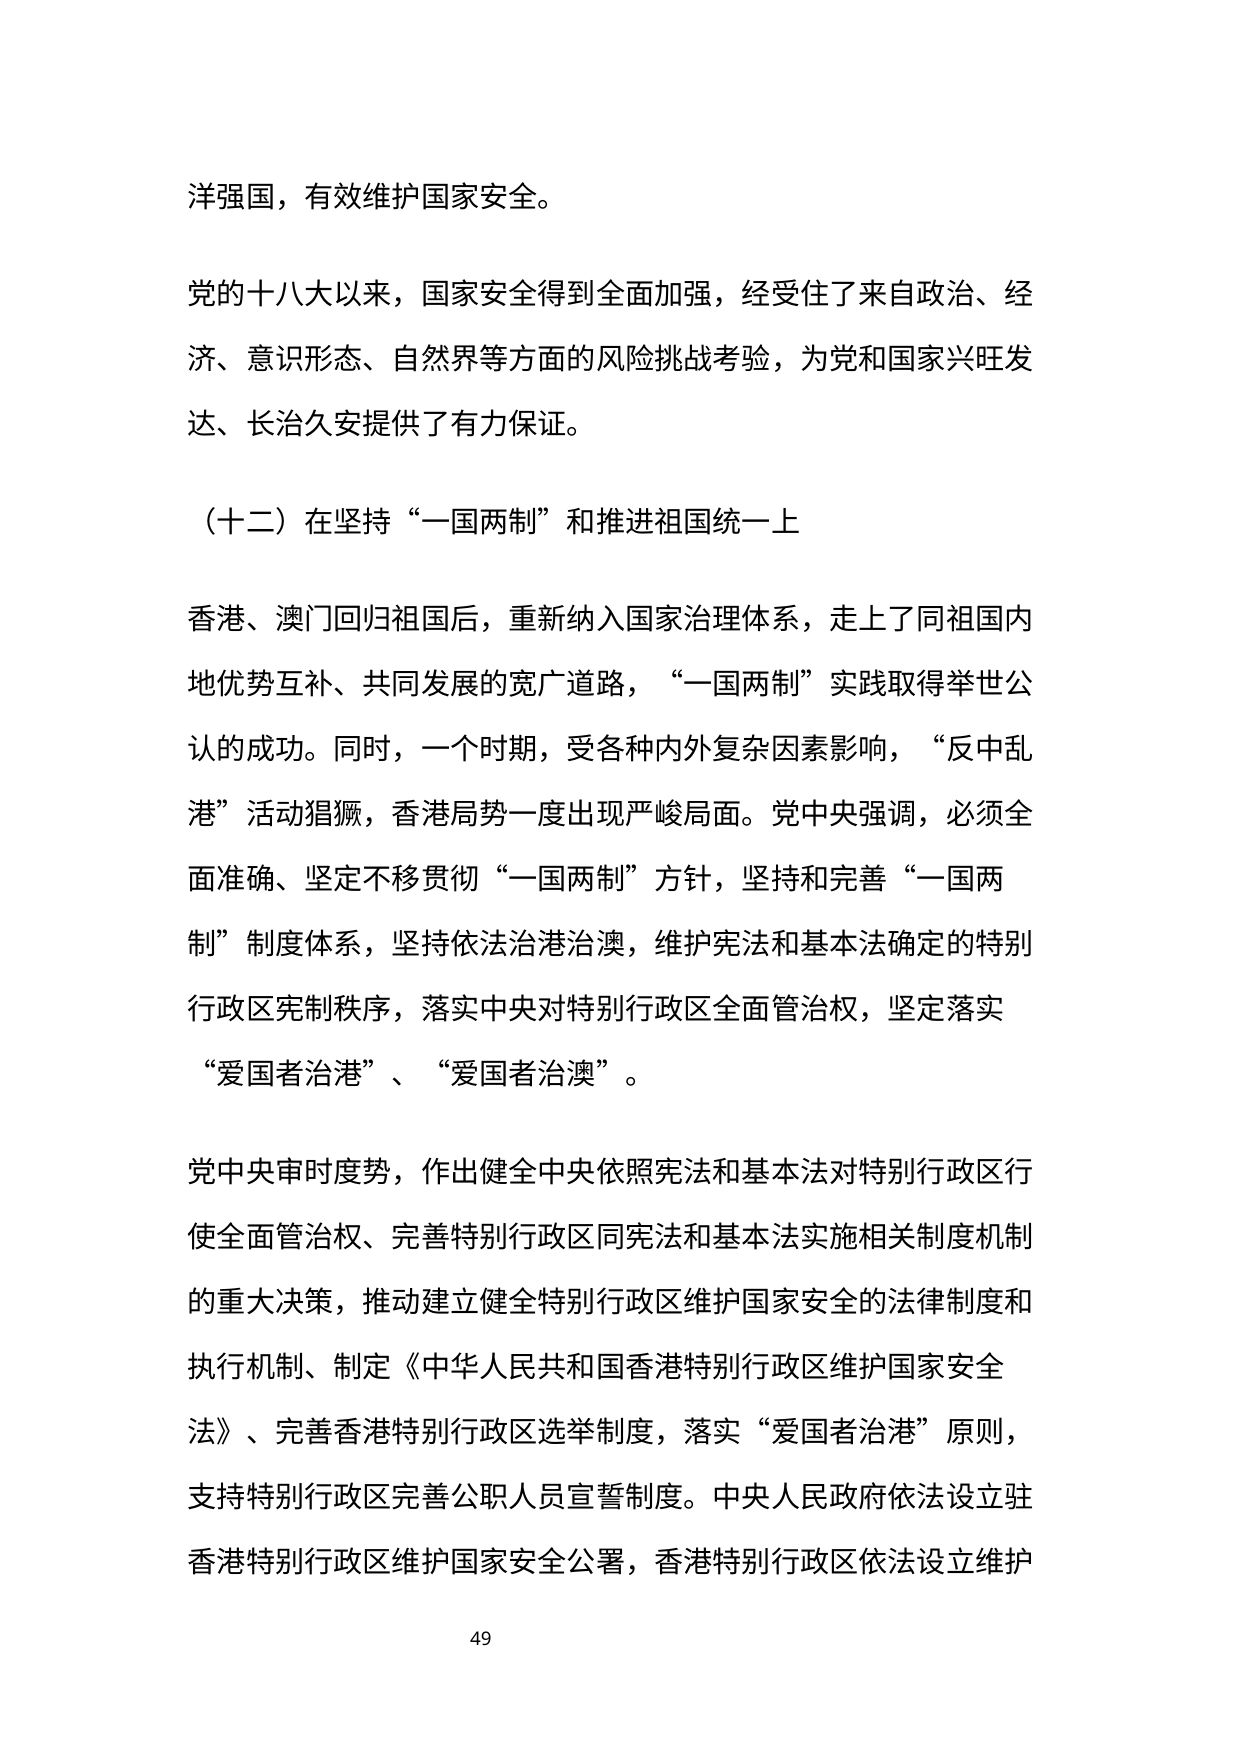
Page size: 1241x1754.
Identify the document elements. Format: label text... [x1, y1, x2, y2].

text 党的十八大以来，国家安全得到全面加强，经受住了来自政治、经济、意识形态、自然界等方面的风险挑战考验，为党和国家兴旺发达、长治久安提供了有力保证。 [187, 259, 1053, 454]
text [187, 1137, 1053, 1592]
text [187, 162, 1053, 227]
text （十二）在坚持“一国两制”和推进祖国统一上 [187, 487, 1053, 552]
text 香港、澳门回归祖国后，重新纳入国家治理体系，走上了同祖国内地优势互补、共同发展的宽广道路，“一国两制”实践取得举世公认的成功。同时，一个时期，受各种内外复杂因素影响，“反中乱港”活动猖獗，香港局势一度出现严峻局面。党中央强调，必须全面准确、坚定不移贯彻“一国两制”方针，坚持和完善“一国两制”制度体系，坚持依法治港治澳，维护宪法和基本法确定的特别行政区宪制秩序，落实中央对特别行政区全面管治权，坚定落实“爱国者治港”、“爱国者治澳”。 [187, 584, 1053, 1104]
